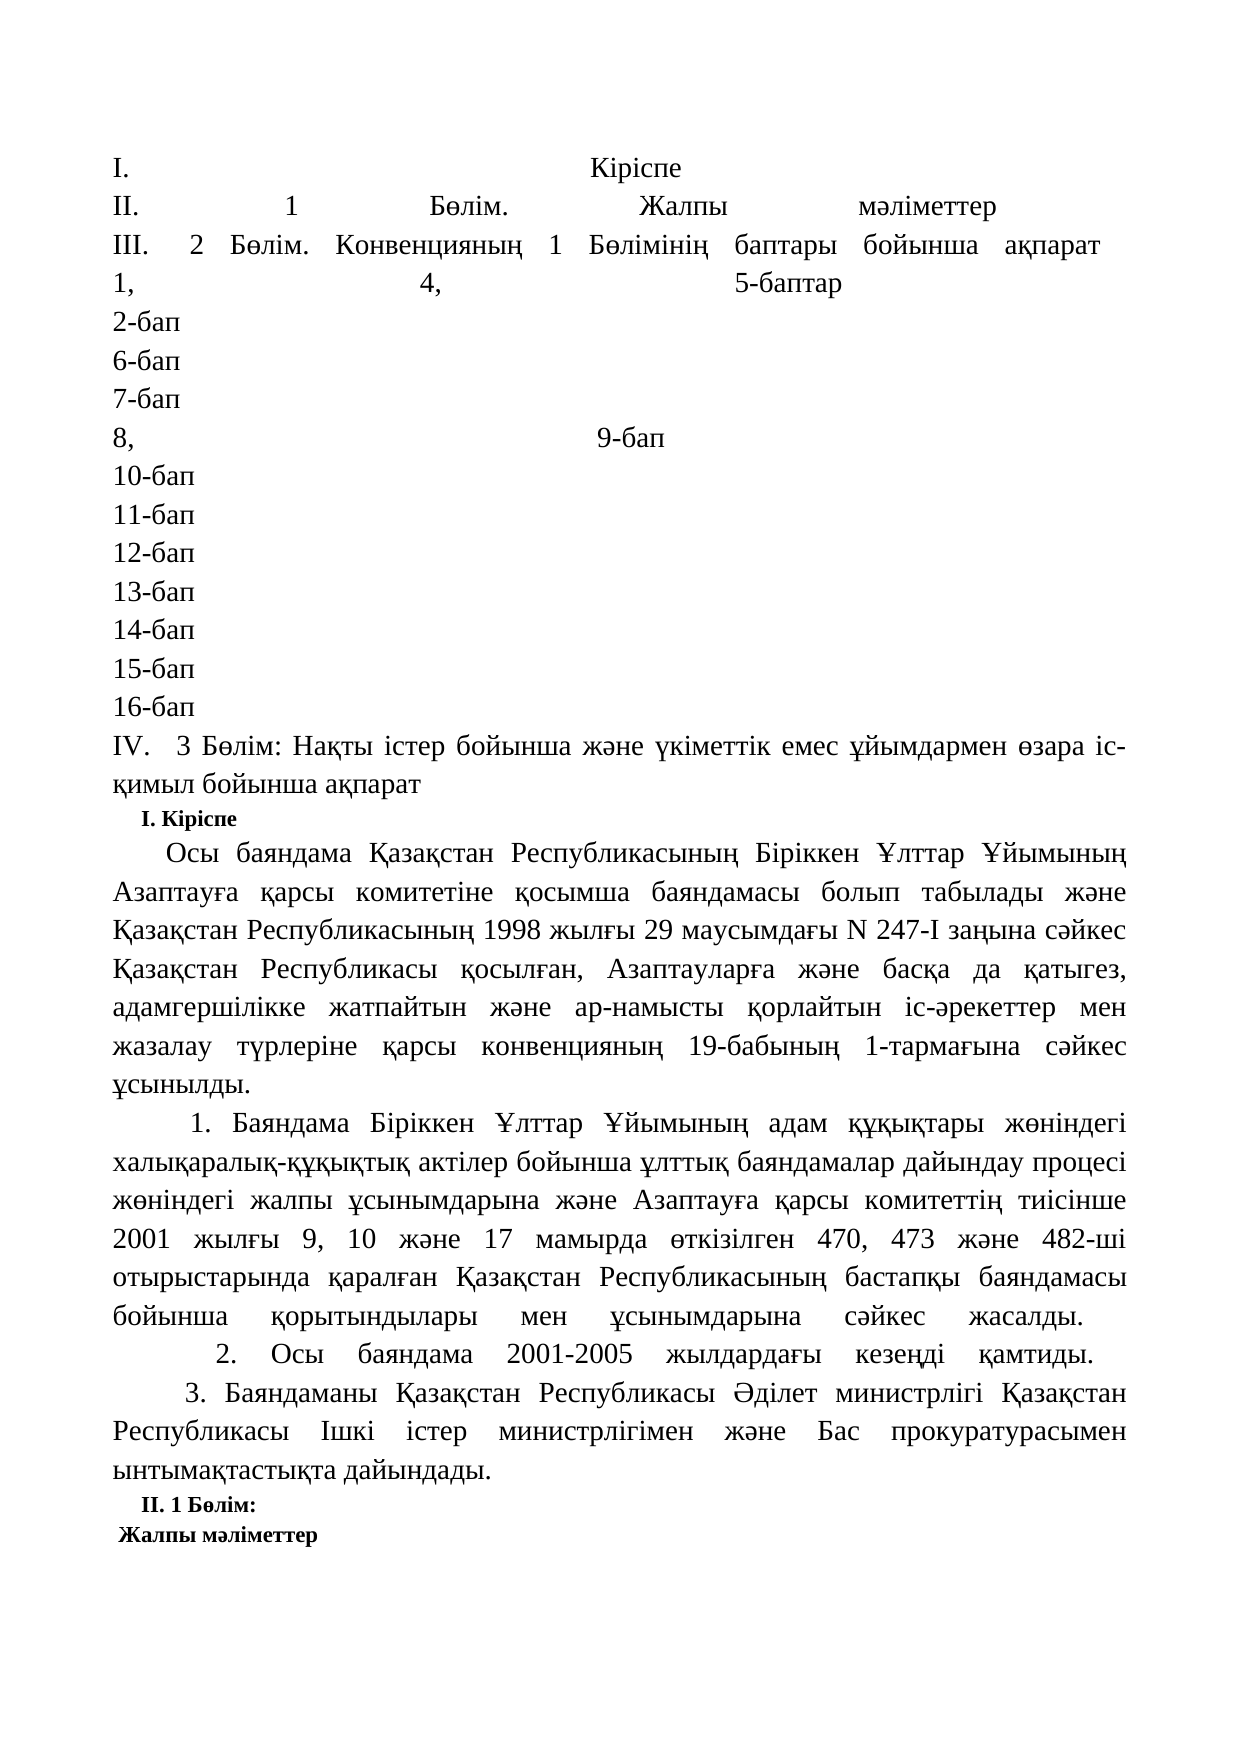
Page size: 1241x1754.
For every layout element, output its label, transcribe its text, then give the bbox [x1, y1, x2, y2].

text I. Кiрiспе II. 1 Бөлiм. Жалпы мәлiметтер ІІІ. 2 Бөлiм. Конвенцияның 1 Бөлiмiнiң баптары бойынша ақпарат 1, 4, 5-баптар 2-бап 6-бап 7-бап 8, 9-бап 10-бап 11-бап 12-бап 13-бап 14-бап 15-бап 16-бап IV. 3 Бөлiм: Нақты iстер бойынша және үкiметтiк емес ұйымдармен өзара iс-қимыл бойынша ақпарат [112, 150, 1128, 800]
text Осы баяндама Қазақстан Республикасының Бiрiккен Ұлттар Ұйымының Азаптауға қарсы комитетiне қосымша баяндамасы болып табылады және Қазақстан Республикасының 1998 жылғы 29 маусымдағы N 247-I заңына сәйкес Қазақстан Республикасы қосылған, Азаптауларға және басқа да қатыгез, адамгершiлiкке жатпайтын және ар-намысты қорлайтын iс-әрекеттер мен жазалау түрлерiне қарсы конвенцияның 19-бабының 1-тармағына сәйкес ұсынылды. 1. Баяндама Бiрiккен Ұлттар Ұйымының адам құқықтары жөнiндегi халықаралық-құқықтық актiлер бойынша ұлттық баяндамалар дайындау процесi жөнiндегi жалпы ұсынымдарына және Азаптауға қарсы комитеттiң тиiсiнше 2001 жылғы 9, 10 және 17 мамырда өткiзiлген 470, 473 және 482-шi отырыстарында қаралған Қазақстан Республикасының бастапқы баяндамасы бойынша қорытындылары мен ұсынымдарына сәйкес жасалды. 2. Осы баяндама 2001-2005 жылдардағы кезеңдi қамтиды. 3. Баяндаманы Қазақстан Республикасы Әдiлет министрлiгi Қазақстан Республикасы Iшкi iстер министрлiгiмен және Бас прокуратурасымен ынтымақтастықта дайындады. [112, 835, 1128, 1486]
text І. Кіріспе [112, 805, 1128, 832]
text II. 1 Бөлiм: Жалпы мәлiметтер [112, 1491, 1128, 1547]
